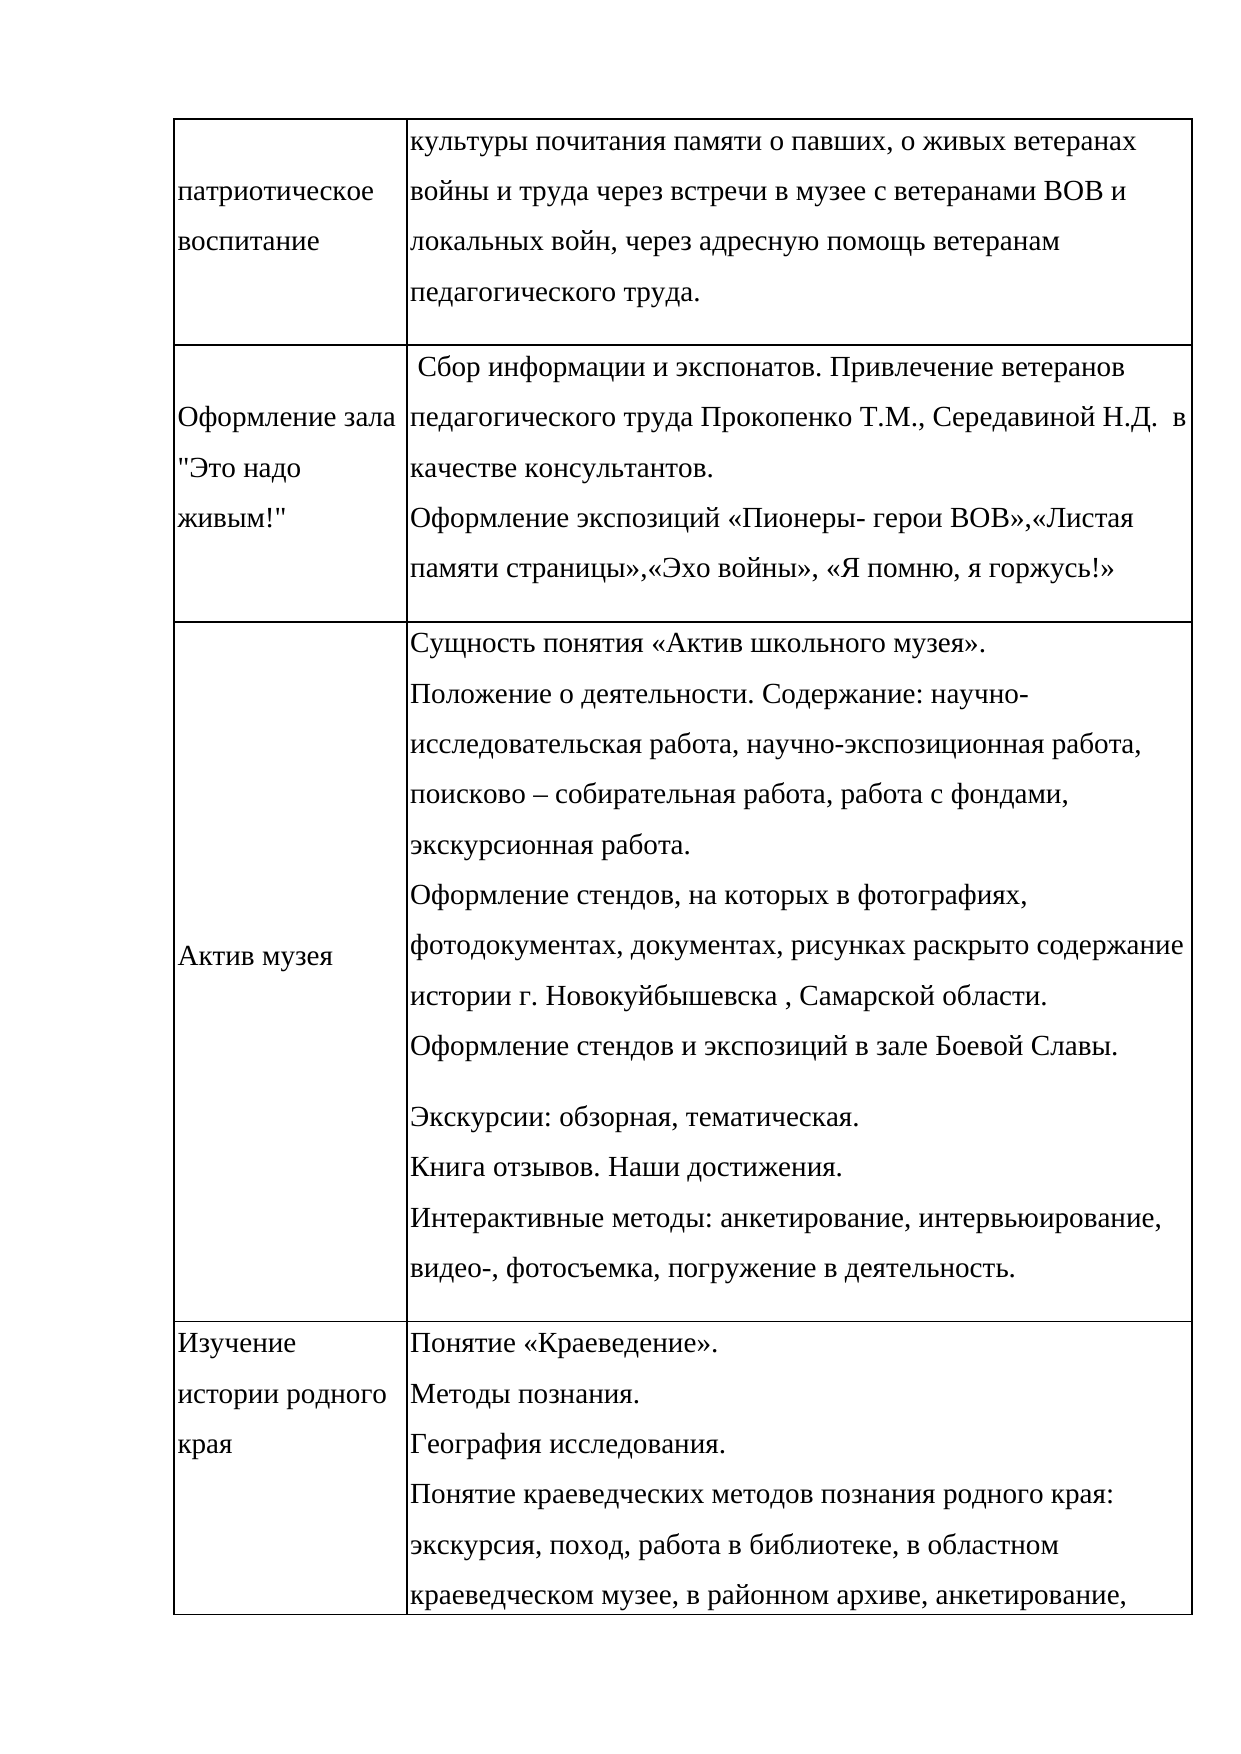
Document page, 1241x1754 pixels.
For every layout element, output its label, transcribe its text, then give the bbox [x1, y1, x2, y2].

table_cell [175, 120, 406, 344]
table_cell Актив музея [175, 623, 406, 1321]
table_cell Сущность понятия «Актив школьного музея». Положение о деятельности. Содержание: научно-исследовательская работа, научно-экспозиционная работа, поисково – собирательная работа, работа с фондами, экскурсионная работа. Оформление стендов, на которых в фотографиях, фотодокументах, документах, рисунках раскрыто содержание истории г. Новокуйбышевска , Самарской области. Оформление стендов и экспозиций в зале Боевой Славы. Экскурсии: обзорная, тематическая. Книга отзывов. Наши достижения. Интерактивные методы: анкетирование, интервьюирование, видео-, фотосъемка, погружение в деятельность. [408, 623, 1191, 1321]
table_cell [175, 1322, 406, 1614]
table_cell Оформление зала "Это надо живым!" [175, 346, 406, 621]
table_cell Сбор информации и экспонатов. Привлечение ветеранов педагогического труда Прокопенко Т.М., Середавиной Н.Д. в качестве консультантов. Оформление экспозиций «Пионеры- герои ВОВ»,«Листая памяти страницы»,«Эхо войны», «Я помню, я горжусь!» [408, 346, 1191, 621]
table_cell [408, 120, 1191, 344]
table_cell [408, 1322, 1191, 1614]
